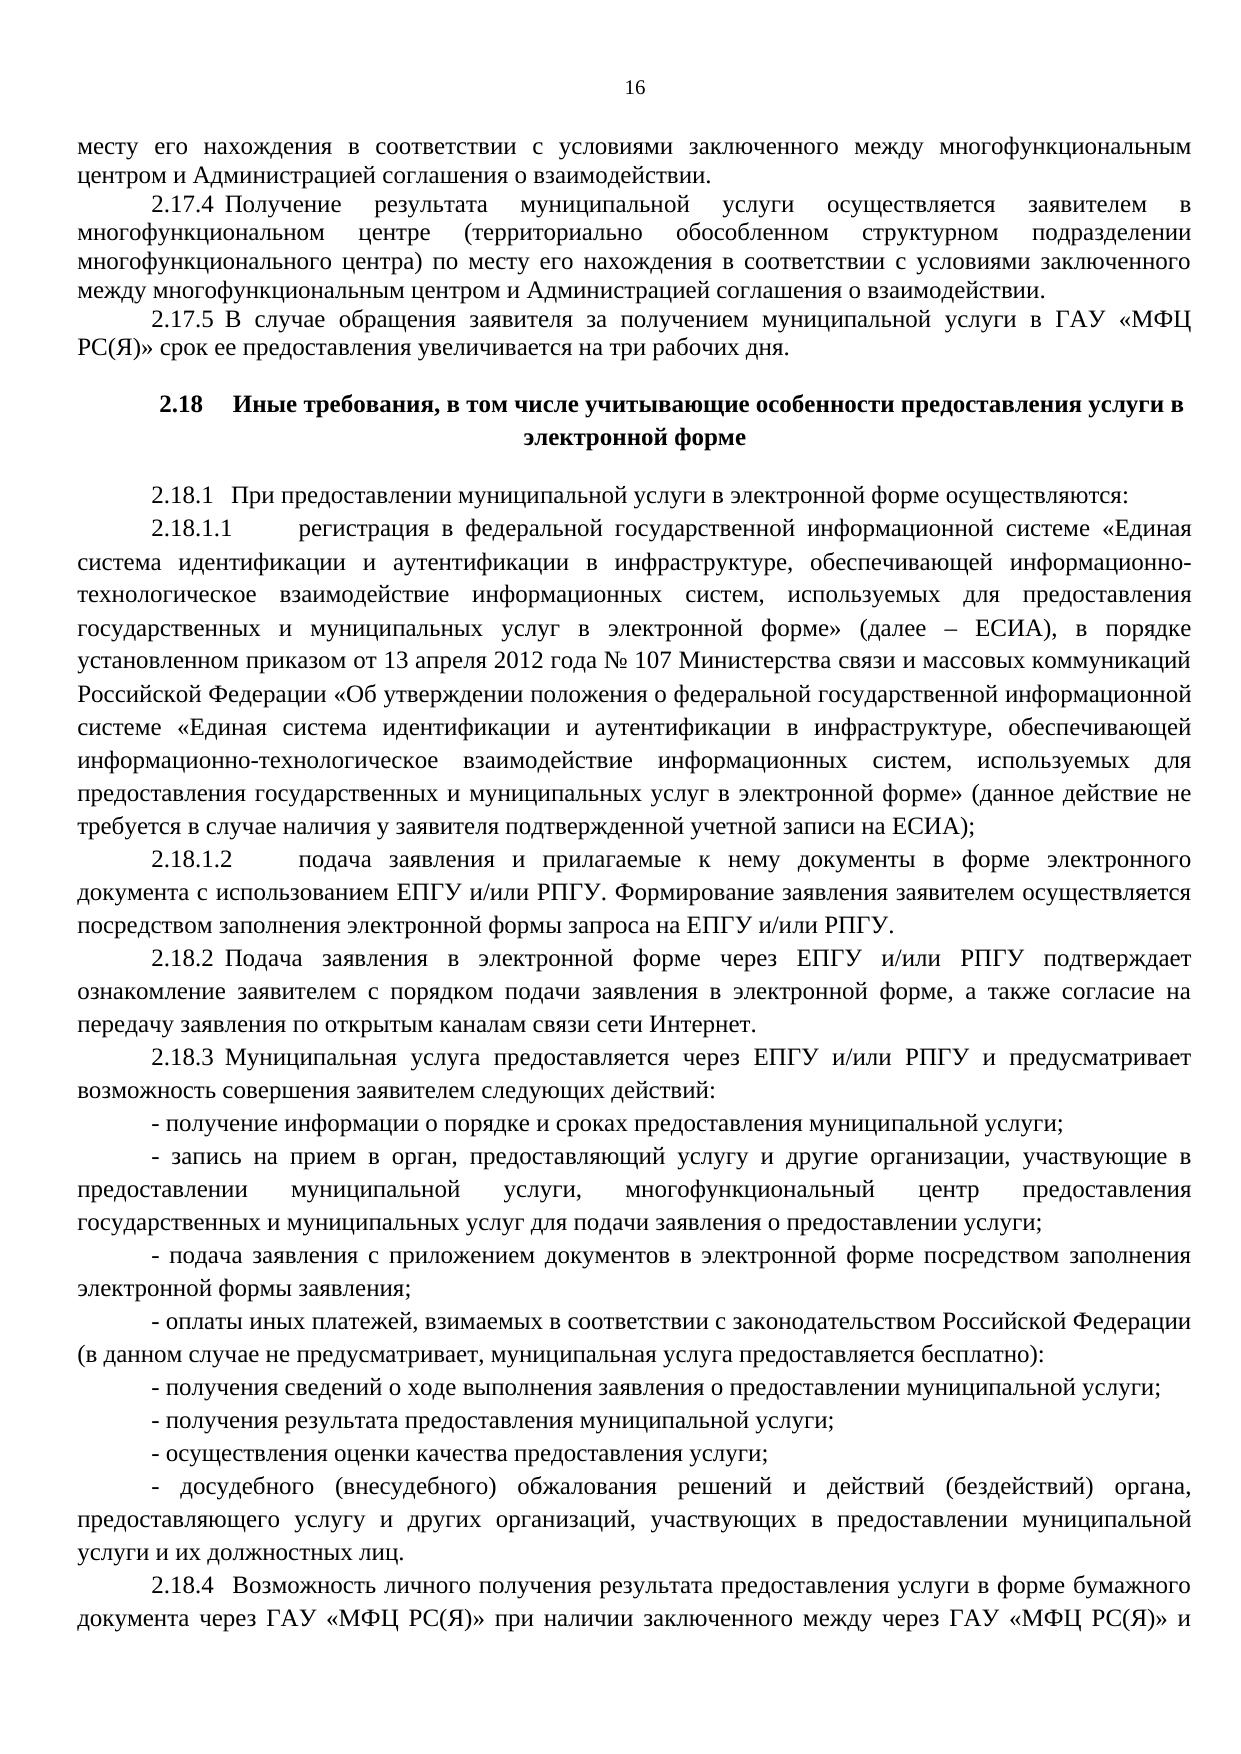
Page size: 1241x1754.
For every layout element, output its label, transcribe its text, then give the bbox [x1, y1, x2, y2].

text - подача заявления с приложением документов в электронной форме посредством заполнения электронной формы заявления; [77, 1240, 1192, 1302]
text - получение информации о порядке и сроках предоставления муниципальной услуги; [77, 1108, 1192, 1137]
list Муниципальная услуга предоставляется через ЕПГУ и/или РПГУ и предусматривает возможность совершения заявителем следующих действий: [77, 1042, 1192, 1104]
text - получения сведений о ходе выполнения заявления о предоставлении муниципальной услуги; [77, 1372, 1192, 1401]
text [77, 131, 1192, 189]
text - запись на прием в орган, предоставляющий услугу и другие организации, участвующие в предоставлении муниципальной услуги, многофункциональный центр предоставления государственных и муниципальных услуг для подачи заявления о предоставлении услуги; [77, 1141, 1192, 1236]
subtitle Иные требования, в том числе учитывающие особенности предоставления услуги в электронной форме [77, 389, 1192, 451]
list подача заявления и прилагаемые к нему документы в форме электронного документа с использованием ЕПГУ и/или РПГУ. Формирование заявления заявителем осуществляется посредством заполнения электронной формы запроса на ЕПГУ и/или РПГУ. [77, 844, 1192, 938]
text - осуществления оценки качества предоставления услуги; [77, 1438, 1192, 1467]
text - получения результата предоставления муниципальной услуги; [77, 1405, 1192, 1434]
text - оплаты иных платежей, взимаемых в соответствии с законодательством Российской Федерации (в данном случае не предусматривает, муниципальная услуга предоставляется бесплатно): [77, 1306, 1192, 1368]
text 2.17.5 В случае обращения заявителя за получением муниципальной услуги в ГАУ «МФЦ РС(Я)» срок ее предоставления увеличивается на три рабочих дня. [77, 304, 1192, 361]
list Подача заявления в электронной форме через ЕПГУ и/или РПГУ подтверждает ознакомление заявителем с порядком подачи заявления в электронной форме, а также согласие на передачу заявления по открытым каналам связи сети Интернет. [77, 943, 1192, 1038]
list При предоставлении муниципальной услуги в электронной форме осуществляются: [77, 481, 1192, 509]
text 2.17.4 Получение результата муниципальной услуги осуществляется заявителем в многофункциональном центре (территориально обособленном структурном подразделении многофункционального центра) по месту его нахождения в соответствии с условиями заключенного между многофункциональным центром и Администрацией соглашения о взаимодействии. [77, 189, 1192, 304]
list регистрация в федеральной государственной информационной системе «Единая система идентификации и аутентификации в инфраструктуре, обеспечивающей информационно-технологическое взаимодействие информационных систем, используемых для предоставления государственных и муниципальных услуг в электронной форме» (далее – ЕСИА), в порядке установленном приказом от 13 апреля 2012 года № 107 Министерства связи и массовых коммуникаций Российской Федерации «Об утверждении положения о федеральной государственной информационной системе «Единая система идентификации и аутентификации в инфраструктуре, обеспечивающей информационно-технологическое взаимодействие информационных систем, используемых для предоставления государственных и муниципальных услуг в электронной форме» (данное действие не требуется в случае наличия у заявителя подтвержденной учетной записи на ЕСИА); [77, 513, 1192, 839]
text - досудебного (внесудебного) обжалования решений и действий (бездействий) органа, предоставляющего услугу и других организаций, участвующих в предоставлении муниципальной услуги и их должностных лиц. [77, 1471, 1192, 1566]
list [77, 1570, 1192, 1632]
